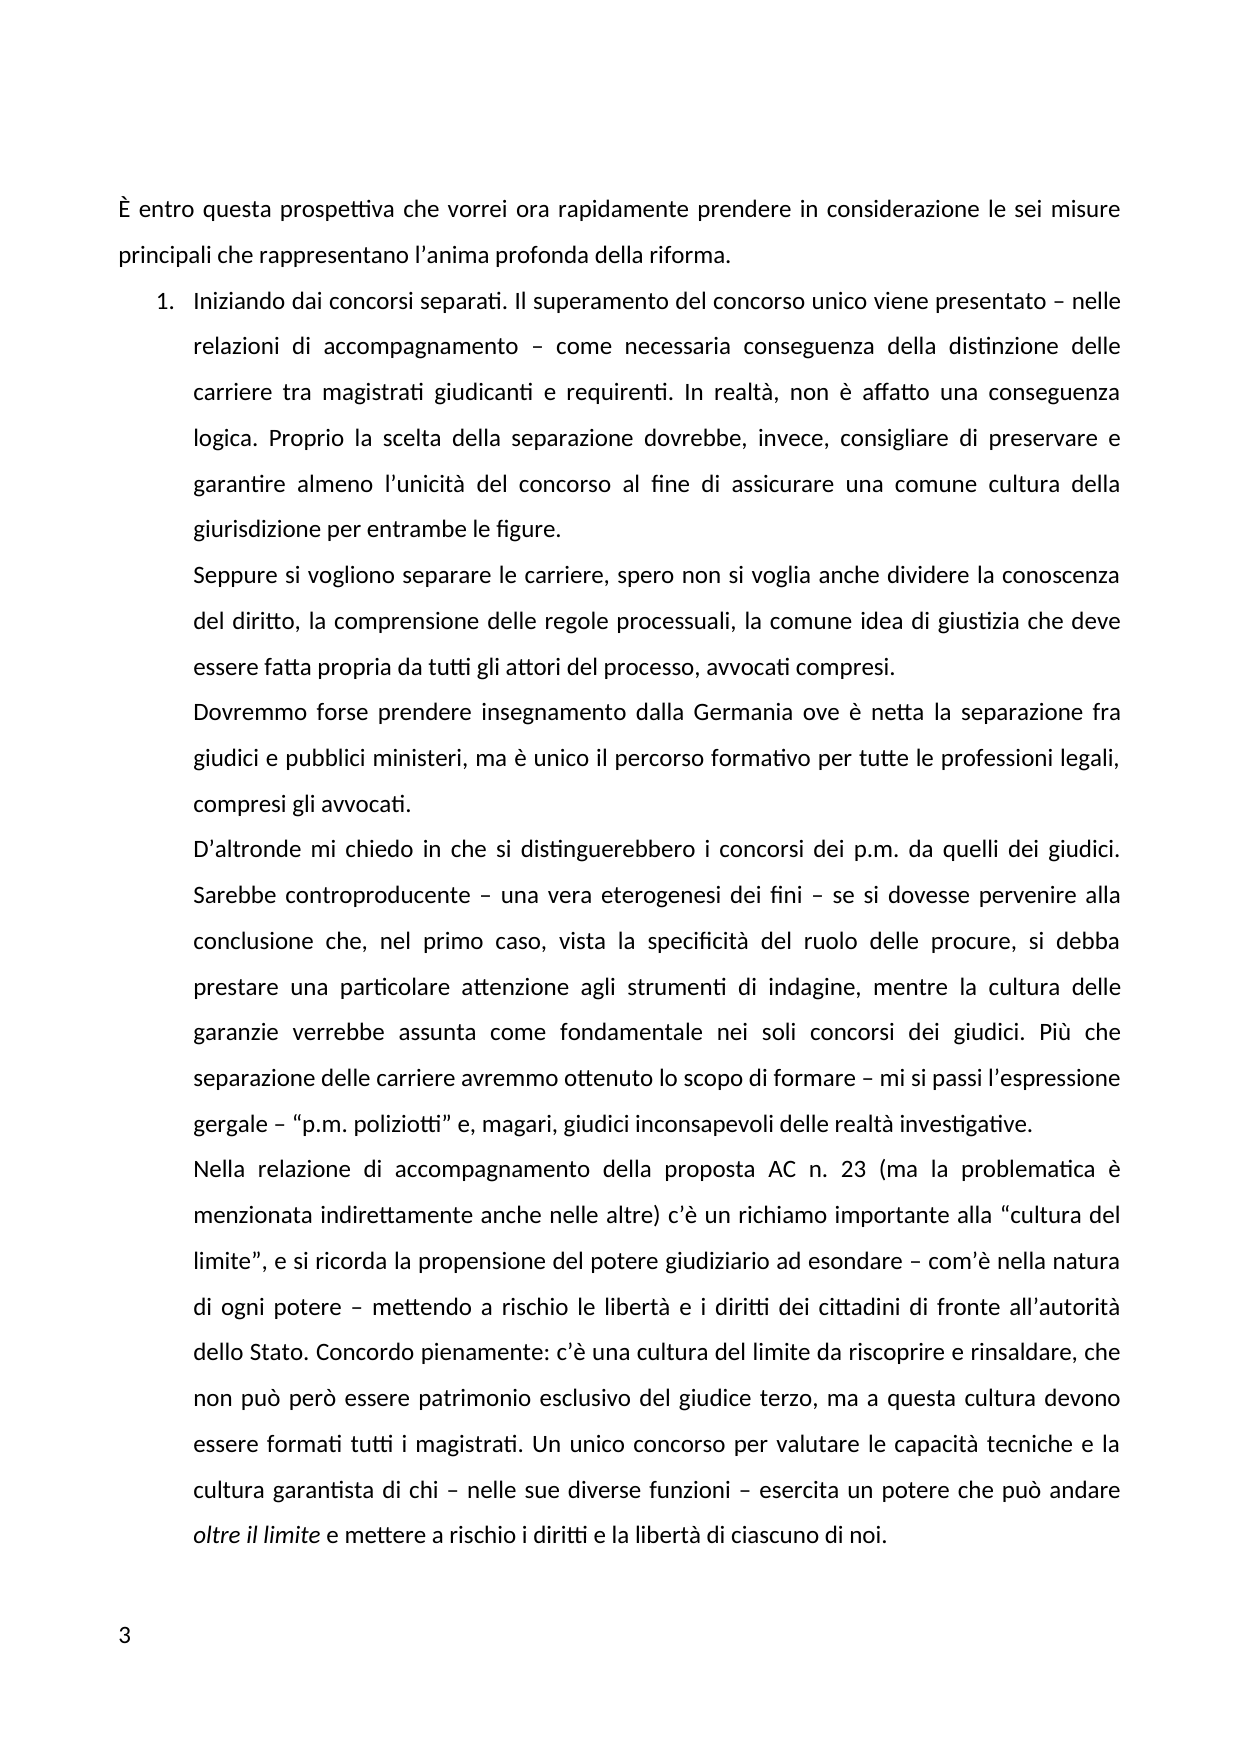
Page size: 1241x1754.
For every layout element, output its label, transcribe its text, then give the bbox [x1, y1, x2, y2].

list Dovremmo forse prendere insegnamento dalla Germania ove è netta la separazione fra giudici e pubblici ministeri, ma è unico il percorso formativo per tutte le professioni legali, compresi gli avvocati. [193, 696, 1122, 818]
list Nella relazione di accompagnamento della proposta AC n. 23 (ma la problematica è menzionata indirettamente anche nelle altre) c’è un richiamo importante alla “cultura del limite”, e si ricorda la propensione del potere giudiziario ad esondare – com’è nella natura di ogni potere – mettendo a rischio le libertà e i diritti dei cittadini di fronte all’autorità dello Stato. Concordo pienamente: c’è una cultura del limite da riscoprire e rinsaldare, che non può però essere patrimonio esclusivo del giudice terzo, ma a questa cultura devono essere formati tutti i magistrati. Un unico concorso per valutare le capacità tecniche e la cultura garantista di chi – nelle sue diverse funzioni – esercita un potere che può andare oltre il limite e mettere a rischio i diritti e la libertà di ciascuno di noi. [193, 1154, 1122, 1550]
list Seppure si vogliono separare le carriere, spero non si voglia anche dividere la conoscenza del diritto, la comprensione delle regole processuali, la comune idea di giustizia che deve essere fatta propria da tutti gli attori del processo, avvocati compresi. [193, 559, 1122, 681]
list Iniziando dai concorsi separati. Il superamento del concorso unico viene presentato – nelle relazioni di accompagnamento – come necessaria conseguenza della distinzione delle carriere tra magistrati giudicanti e requirenti. In realtà, non è affatto una conseguenza logica. Proprio la scelta della separazione dovrebbe, invece, consigliare di preservare e garantire almeno l’unicità del concorso al fine di assicurare una comune cultura della giurisdizione per entrambe le figure. [156, 285, 1122, 544]
list D’altronde mi chiedo in che si distinguerebbero i concorsi dei p.m. da quelli dei giudici. Sarebbe controproducente – una vera eterogenesi dei fini – se si dovesse pervenire alla conclusione che, nel primo caso, vista la specificità del ruolo delle procure, si debba prestare una particolare attenzione agli strumenti di indagine, mentre la cultura delle garanzie verrebbe assunta come fondamentale nei soli concorsi dei giudici. Più che separazione delle carriere avremmo ottenuto lo scopo di formare – mi si passi l’espressione gergale – “p.m. poliziotti” e, magari, giudici inconsapevoli delle realtà investigative. [193, 833, 1122, 1138]
text È entro questa prospettiva che vorrei ora rapidamente prendere in considerazione le sei misure principali che rappresentano l’anima profonda della riforma. [118, 193, 1122, 269]
